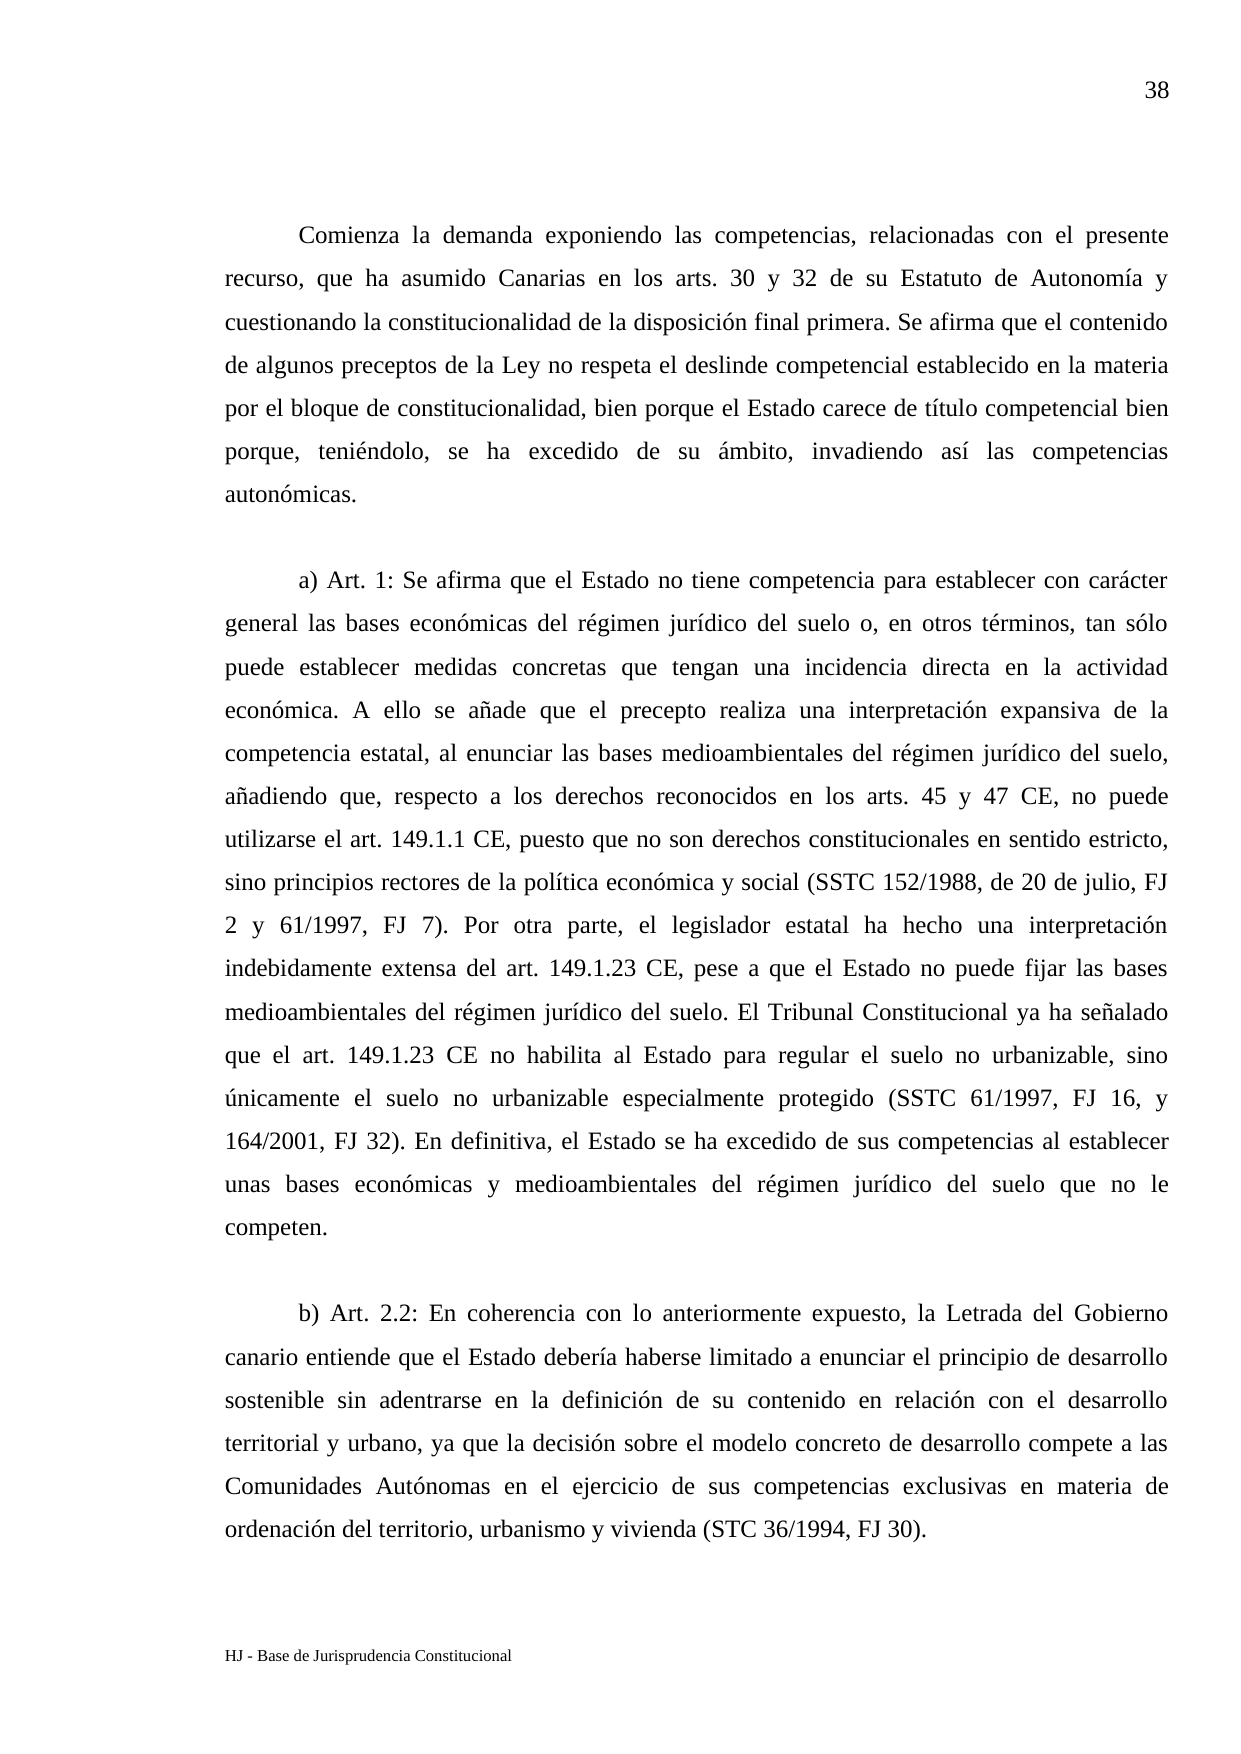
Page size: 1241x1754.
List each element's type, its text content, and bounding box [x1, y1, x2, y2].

text Comienza la demanda exponiendo las competencias, relacionadas con el presente recurso, que ha asumido Canarias en los arts. 30 y 32 de su Estatuto de Autonomía y cuestionando la constitucionalidad de la disposición final primera. Se afirma que el contenido de algunos preceptos de la Ley no respeta el deslinde competencial establecido en la materia por el bloque de constitucionalidad, bien porque el Estado carece de título competencial bien porque, teniéndolo, se ha excedido de su ámbito, invadiendo así las competencias autonómicas. [224, 220, 1169, 508]
text a) Art. 1: Se afirma que el Estado no tiene competencia para establecer con carácter general las bases económicas del régimen jurídico del suelo o, en otros términos, tan sólo puede establecer medidas concretas que tengan una incidencia directa en la actividad económica. A ello se añade que el precepto realiza una interpretación expansiva de la competencia estatal, al enunciar las bases medioambientales del régimen jurídico del suelo, añadiendo que, respecto a los derechos reconocidos en los arts. 45 y 47 CE, no puede utilizarse el art. 149.1.1 CE, puesto que no son derechos constitucionales en sentido estricto, sino principios rectores de la política económica y social (SSTC 152/1988, de 20 de julio, FJ 2 y 61/1997, FJ 7). Por otra parte, el legislador estatal ha hecho una interpretación indebidamente extensa del art. 149.1.23 CE, pese a que el Estado no puede fijar las bases medioambientales del régimen jurídico del suelo. El Tribunal Constitucional ya ha señalado que el art. 149.1.23 CE no habilita al Estado para regular el suelo no urbanizable, sino únicamente el suelo no urbanizable especialmente protegido (SSTC 61/1997, FJ 16, y 164/2001, FJ 32). En definitiva, el Estado se ha excedido de sus competencias al establecer unas bases económicas y medioambientales del régimen jurídico del suelo que no le competen. [224, 565, 1169, 1241]
text b) Art. 2.2: En coherencia con lo anteriormente expuesto, la Letrada del Gobierno canario entiende que el Estado debería haberse limitado a enunciar el principio de desarrollo sostenible sin adentrarse en la definición de su contenido en relación con el desarrollo territorial y urbano, ya que la decisión sobre el modelo concreto de desarrollo compete a las Comunidades Autónomas en el ejercicio de sus competencias exclusivas en materia de ordenación del territorio, urbanismo y vivienda (STC 36/1994, FJ 30). [224, 1298, 1169, 1543]
